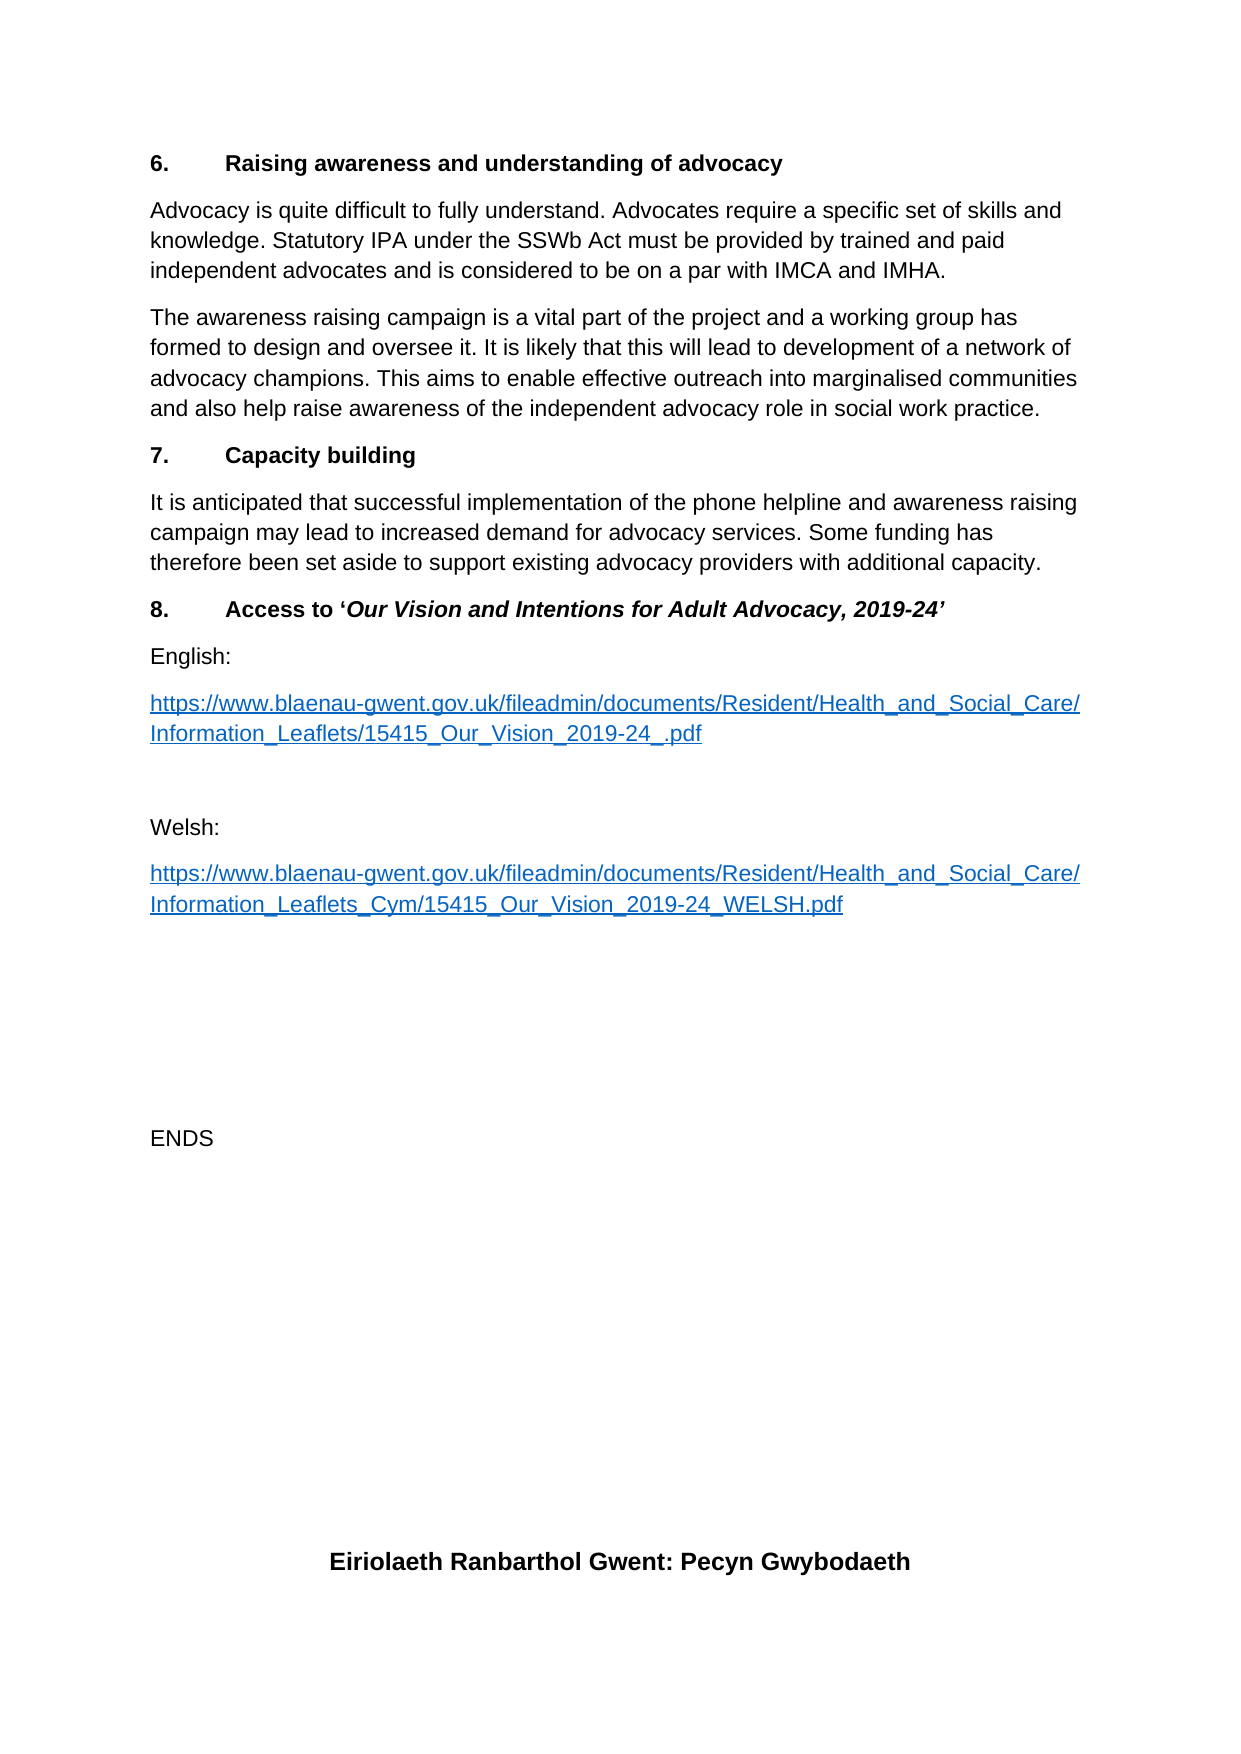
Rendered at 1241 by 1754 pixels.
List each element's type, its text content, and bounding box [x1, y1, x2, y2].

text 6. Raising awareness and understanding of advocacy [150, 150, 1090, 176]
text ENDS [150, 1125, 1090, 1151]
text 7. Capacity building [150, 442, 1090, 468]
text https://www.blaenau-gwent.gov.uk/fileadmin/documents/Resident/Health_and_Social_Care/Information_Leaflets_Cym/15415_Our_Vision_2019-24_WELSH.pdf [150, 860, 1090, 917]
text The awareness raising campaign is a vital part of the project and a working group has formed to design and oversee it. It is likely that this will lead to development of a network of advocacy champions. This aims to enable effective outreach into marginalised communities and also help raise awareness of the independent advocacy role in social work practice. [150, 304, 1090, 421]
text 8. Access to ‘Our Vision and Intentions for Adult Advocacy, 2019-24’ [150, 596, 1090, 622]
text https://www.blaenau-gwent.gov.uk/fileadmin/documents/Resident/Health_and_Social_Care/Information_Leaflets/15415_Our_Vision_2019-24_.pdf [150, 689, 1090, 746]
text English: [150, 643, 1090, 669]
text It is anticipated that successful implementation of the phone helpline and awareness raising campaign may lead to increased demand for advocacy services. Some funding has therefore been set aside to support existing advocacy providers with additional capacity. [150, 488, 1090, 575]
text Welsh: [150, 813, 1090, 840]
text Eiriolaeth Ranbarthol Gwent: Pecyn Gwybodaeth [150, 1547, 1090, 1576]
text Advocacy is quite difficult to fully understand. Advocates require a specific set of skills and knowledge. Statutory IPA under the SSWb Act must be provided by trained and paid independent advocates and is considered to be on a par with IMCA and IMHA. [150, 197, 1090, 284]
